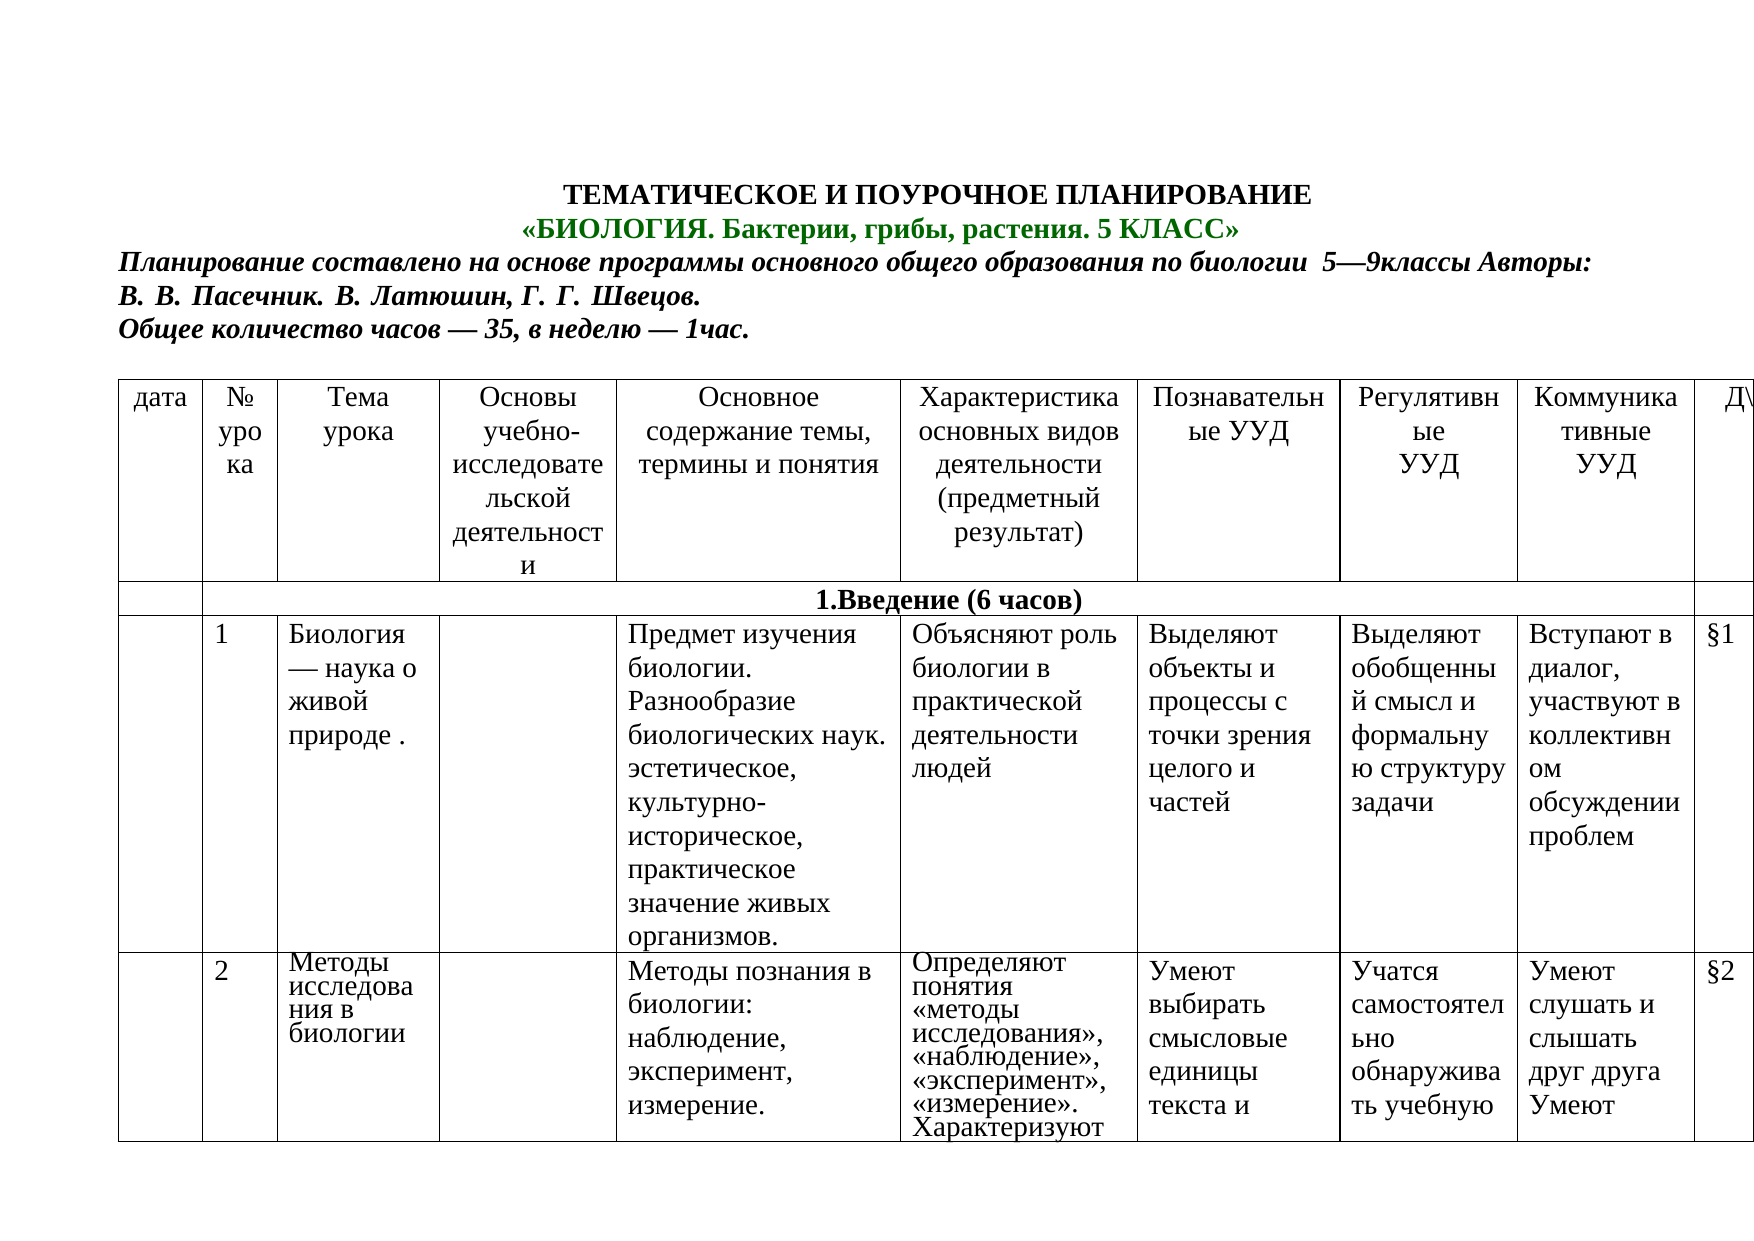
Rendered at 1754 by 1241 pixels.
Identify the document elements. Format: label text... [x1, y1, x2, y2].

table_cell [617, 953, 900, 1141]
table_cell Предмет изучения биологии. Разнообразие биологических наук. эстетическое, культурно-историческое, практическое значение живых организмов. [617, 616, 900, 952]
table_cell [119, 616, 202, 952]
table_header Регулятивные УУД [1341, 380, 1517, 581]
text Общее количество часов — 35, в неделю — 1час. [118, 311, 1636, 345]
table_cell Биология — наука о живой природе . [278, 616, 439, 952]
table_cell [119, 582, 202, 615]
table_header дата [119, 380, 202, 581]
text Планирование составлено на основе программы основного общего образования по биологии 5—9классы Авторы: В. В. Пасечник. В. Латюшин, Г. Г. Швецов. [118, 244, 1636, 311]
text ТЕМАТИЧЕСКОЕ И ПОУРОЧНОЕ ПЛАНИРОВАНИЕ [118, 177, 1636, 211]
table_cell [1695, 582, 1753, 615]
table_cell 1.Введение (6 часов) [203, 582, 1694, 615]
table_cell Выделяют обобщенный смысл и формальную структуру задачи [1341, 616, 1517, 952]
table_cell 2 [203, 953, 277, 1141]
table_cell 1 [203, 616, 277, 952]
table_header Познавательные УУД [1138, 380, 1339, 581]
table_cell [1341, 953, 1517, 1141]
text «БИОЛОГИЯ. Бактерии, грибы, растения. 5 КЛАСС» [118, 211, 1636, 244]
table_header Основы учебно-исследовательской деятельности [440, 380, 616, 581]
table_header Тема урока [278, 380, 439, 581]
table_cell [1518, 953, 1694, 1141]
table_header Коммуникативные УУД [1518, 380, 1694, 581]
table_cell Вступают в диалог, участвуют в коллективном обсуждении проблем [1518, 616, 1694, 952]
table_cell §1 [1695, 616, 1753, 952]
table_cell §2 [1695, 953, 1753, 1141]
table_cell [901, 953, 1137, 1141]
table_cell Объясняют роль биологии в практической деятельности людей [901, 616, 1137, 952]
table_cell Выделяют объекты и процессы с точки зрения целого и частей [1138, 616, 1339, 952]
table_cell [278, 953, 439, 1141]
table_header Характеристика основных видов деятельности (предметный результат) [901, 380, 1137, 581]
table_cell [119, 953, 202, 1141]
table_header Д\З [1695, 380, 1753, 581]
table_header Основное содержание темы, термины и понятия [617, 380, 900, 581]
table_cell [1138, 953, 1339, 1141]
table_header № урока [203, 380, 277, 581]
table_cell [440, 953, 616, 1141]
table_cell [440, 616, 616, 952]
